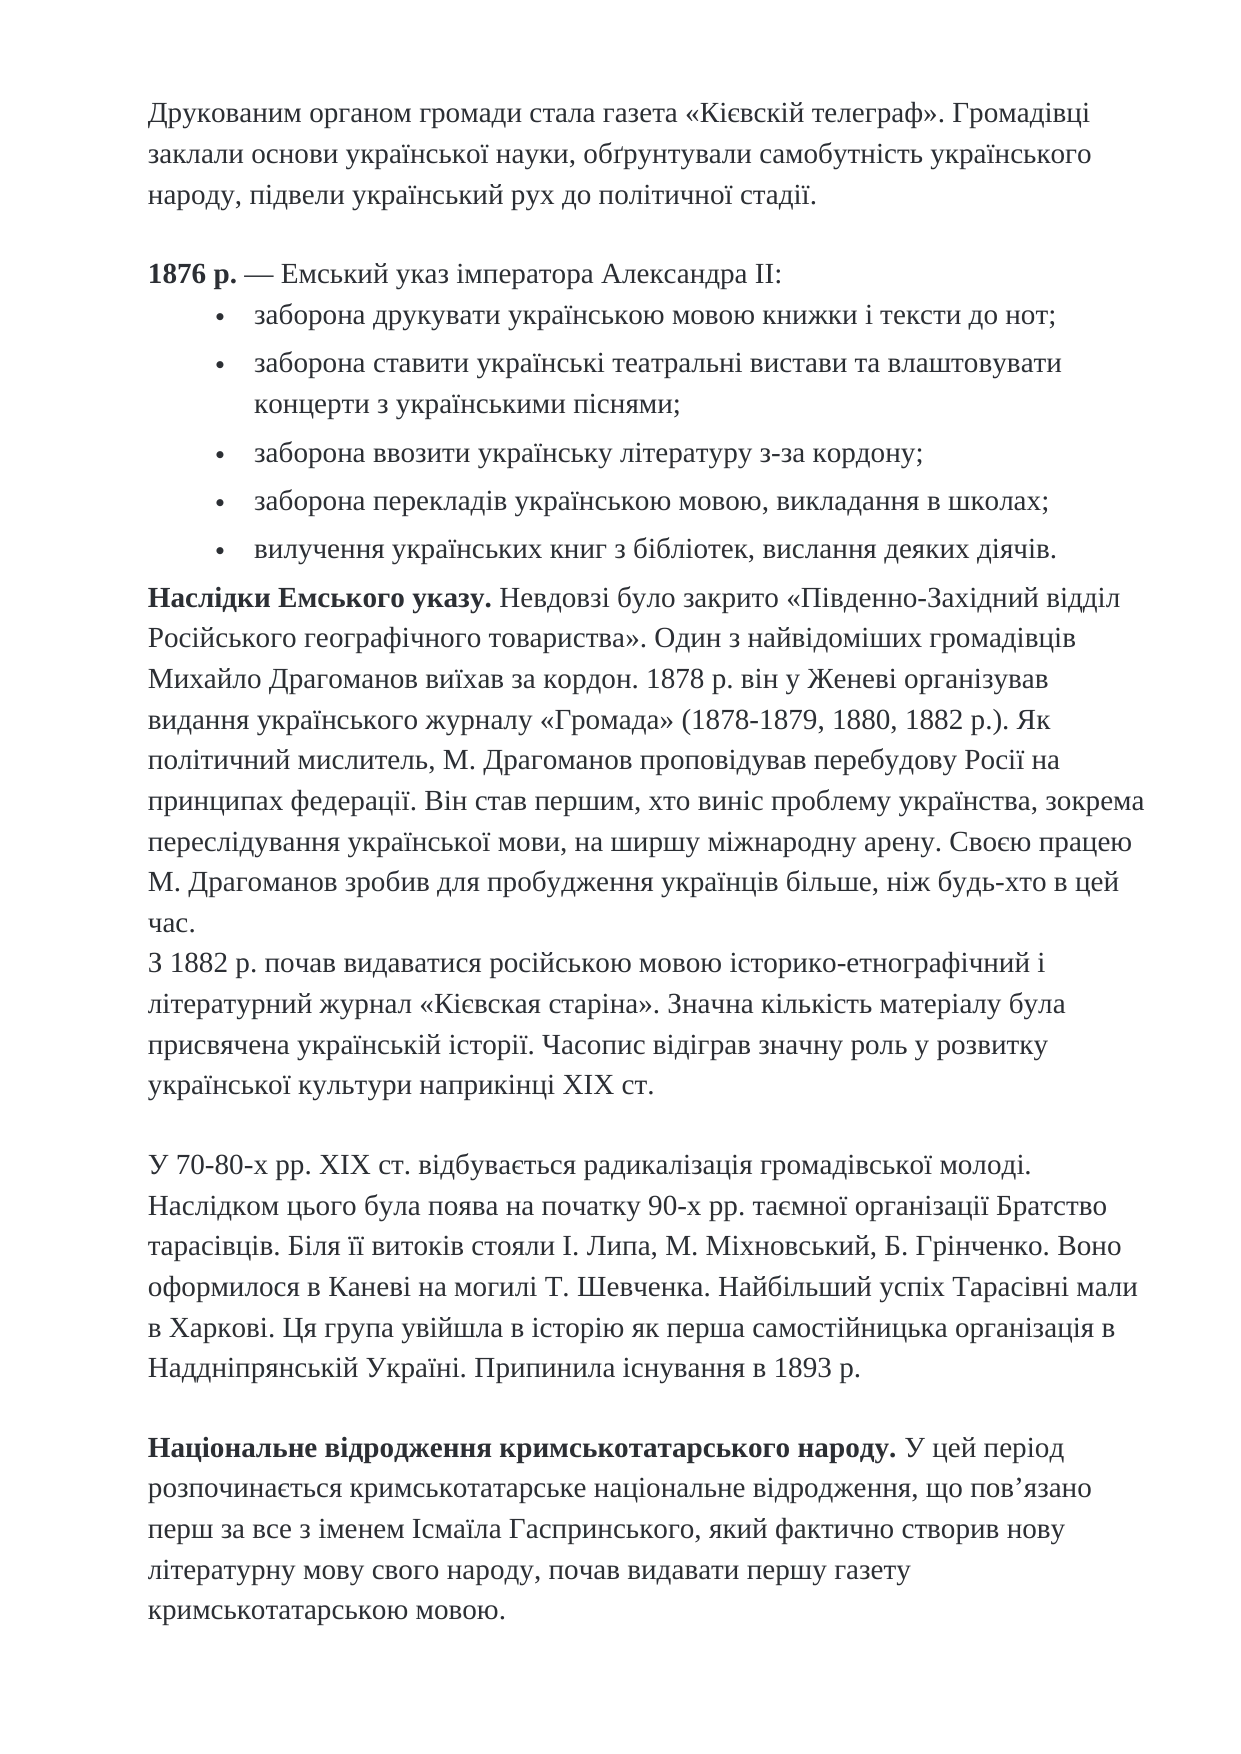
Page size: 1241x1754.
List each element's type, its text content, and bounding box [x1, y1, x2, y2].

text У 70-80-х рр. XIX ст. відбувається радикалізація громадівської молоді. Наслідком цього була поява на початку 90-х рр. таємної організації Братство тарасівців. Біля її витоків стояли І. Липа, М. Міхновський, Б. Грінченко. Воно оформилося в Каневі на могилі Т. Шевченка. Найбільший успіх Тарасівні мали в Харкові. Ця група увійшла в історію як перша самостійницька організація в Наддніпрянській Україні. Припинила існування в 1893 р. [148, 1140, 1152, 1384]
list заборона ввозити українську літературу з-за кордону; [216, 428, 1152, 468]
list заборона ставити українські театральні вистави та влаштовувати концерти з українськими піснями; [216, 338, 1152, 420]
text Наслідки Емського указу. Невдовзі було закрито «Південно-Західний відділ Російського географічного товариства». Один з найвідоміших громадівців Михайло Драгоманов виїхав за кордон. 1878 р. він у Женеві організував видання українського журналу «Громада» (1878-1879, 1880, 1882 р.). Як політичний мислитель, М. Драгоманов проповідував перебудову Росії на принципах федерації. Він став першим, хто виніс проблему українства, зокрема переслідування української мови, на ширшу міжнародну арену. Своєю працею М. Драгоманов зробив для пробудження українців більше, ніж будь-хто в цей час. [148, 573, 1152, 938]
list заборона перекладів українською мовою, викладання в школах; [216, 476, 1152, 517]
list заборона друкувати українською мовою книжки і тексти до нот; [216, 290, 1152, 331]
text 1876 р. — Емський указ імператора Александра II: [148, 249, 1152, 290]
text Національне відродження кримськотатарського народу. У цей період розпочинається кримськотатарське національне відродження, що пов’язано перш за все з іменем Ісмаїла Гаспринського, який фактично створив нову літературну мову свого народу, почав видавати першу газету кримськотатарською мовою. [148, 1423, 1152, 1626]
text Друкованим органом громади стала газета «Кієвскій телеграф». Громадівці заклали основи української науки, обґрунтували самобутність українського народу, підвели український рух до політичної стадії. [148, 88, 1152, 210]
text З 1882 р. почав видаватися російською мовою історико-етнографічний і літературний журнал «Кієвская старіна». Значна кількість матеріалу була присвячена українській історії. Часопис відіграв значну роль у розвитку української культури наприкінці XIX ст. [148, 938, 1152, 1101]
list вилучення українських книг з бібліотек, вислання деяких діячів. [216, 524, 1152, 565]
